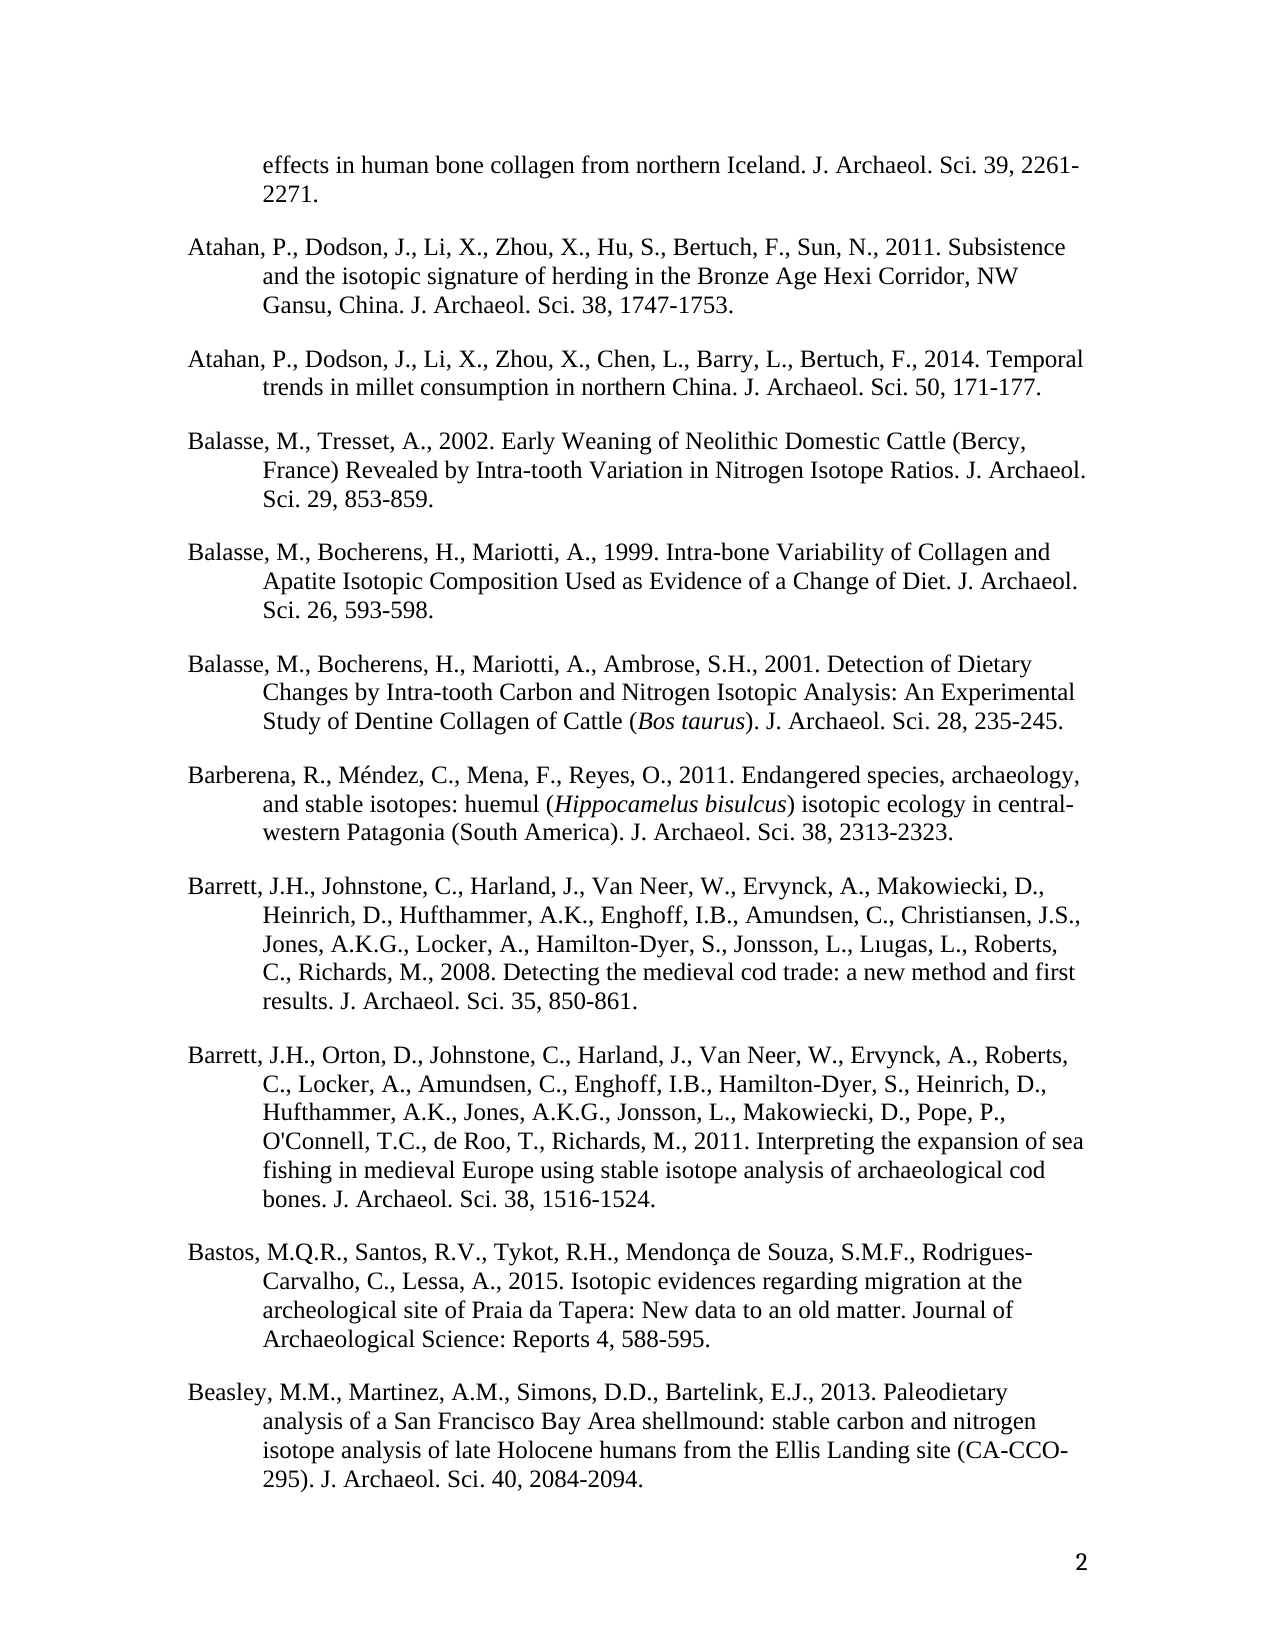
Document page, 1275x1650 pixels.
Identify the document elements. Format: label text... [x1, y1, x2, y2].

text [187, 150, 1087, 207]
text Balasse, M., Bocherens, H., Mariotti, A., 1999. Intra-bone Variability of Collagen and Apatite Isotopic Composition Used as Evidence of a Change of Diet. J. Archaeol. Sci. 26, 593-598. [187, 537, 1087, 624]
text Barrett, J.H., Orton, D., Johnstone, C., Harland, J., Van Neer, W., Ervynck, A., Roberts, C., Locker, A., Amundsen, C., Enghoff, I.B., Hamilton-Dyer, S., Heinrich, D., Hufthammer, A.K., Jones, A.K.G., Jonsson, L., Makowiecki, D., Pope, P., O'Connell, T.C., de Roo, T., Richards, M., 2011. Interpreting the expansion of sea fishing in medieval Europe using stable isotope analysis of archaeological cod bones. J. Archaeol. Sci. 38, 1516-1524. [187, 1040, 1087, 1212]
text Balasse, M., Tresset, A., 2002. Early Weaning of Neolithic Domestic Cattle (Bercy, France) Revealed by Intra-tooth Variation in Nitrogen Isotope Ratios. J. Archaeol. Sci. 29, 853-859. [187, 426, 1087, 512]
text Bastos, M.Q.R., Santos, R.V., Tykot, R.H., Mendonça de Souza, S.M.F., Rodrigues-Carvalho, C., Lessa, A., 2015. Isotopic evidences regarding migration at the archeological site of Praia da Tapera: New data to an old matter. Journal of Archaeological Science: Reports 4, 588-595. [187, 1237, 1087, 1352]
text Barrett, J.H., Johnstone, C., Harland, J., Van Neer, W., Ervynck, A., Makowiecki, D., Heinrich, D., Hufthammer, A.K., Enghoff, I.B., Amundsen, C., Christiansen, J.S., Jones, A.K.G., Locker, A., Hamilton-Dyer, S., Jonsson, L., Lıugas, L., Roberts, C., Richards, M., 2008. Detecting the medieval cod trade: a new method and first results. J. Archaeol. Sci. 35, 850-861. [187, 871, 1087, 1015]
text Balasse, M., Bocherens, H., Mariotti, A., Ambrose, S.H., 2001. Detection of Dietary Changes by Intra-tooth Carbon and Nitrogen Isotopic Analysis: An Experimental Study of Dentine Collagen of Cattle (Bos taurus). J. Archaeol. Sci. 28, 235-245. [187, 649, 1087, 735]
text Atahan, P., Dodson, J., Li, X., Zhou, X., Chen, L., Barry, L., Bertuch, F., 2014. Temporal trends in millet consumption in northern China. J. Archaeol. Sci. 50, 171-177. [187, 344, 1087, 401]
text Atahan, P., Dodson, J., Li, X., Zhou, X., Hu, S., Bertuch, F., Sun, N., 2011. Subsistence and the isotopic signature of herding in the Bronze Age Hexi Corridor, NW Gansu, China. J. Archaeol. Sci. 38, 1747-1753. [187, 232, 1087, 319]
text Barberena, R., Méndez, C., Mena, F., Reyes, O., 2011. Endangered species, archaeology, and stable isotopes: huemul (Hippocamelus bisulcus) isotopic ecology in central-western Patagonia (South America). J. Archaeol. Sci. 38, 2313-2323. [187, 760, 1087, 846]
text Beasley, M.M., Martinez, A.M., Simons, D.D., Bartelink, E.J., 2013. Paleodietary analysis of a San Francisco Bay Area shellmound: stable carbon and nitrogen isotope analysis of late Holocene humans from the Ellis Landing site (CA-CCO-295). J. Archaeol. Sci. 40, 2084-2094. [187, 1377, 1087, 1492]
